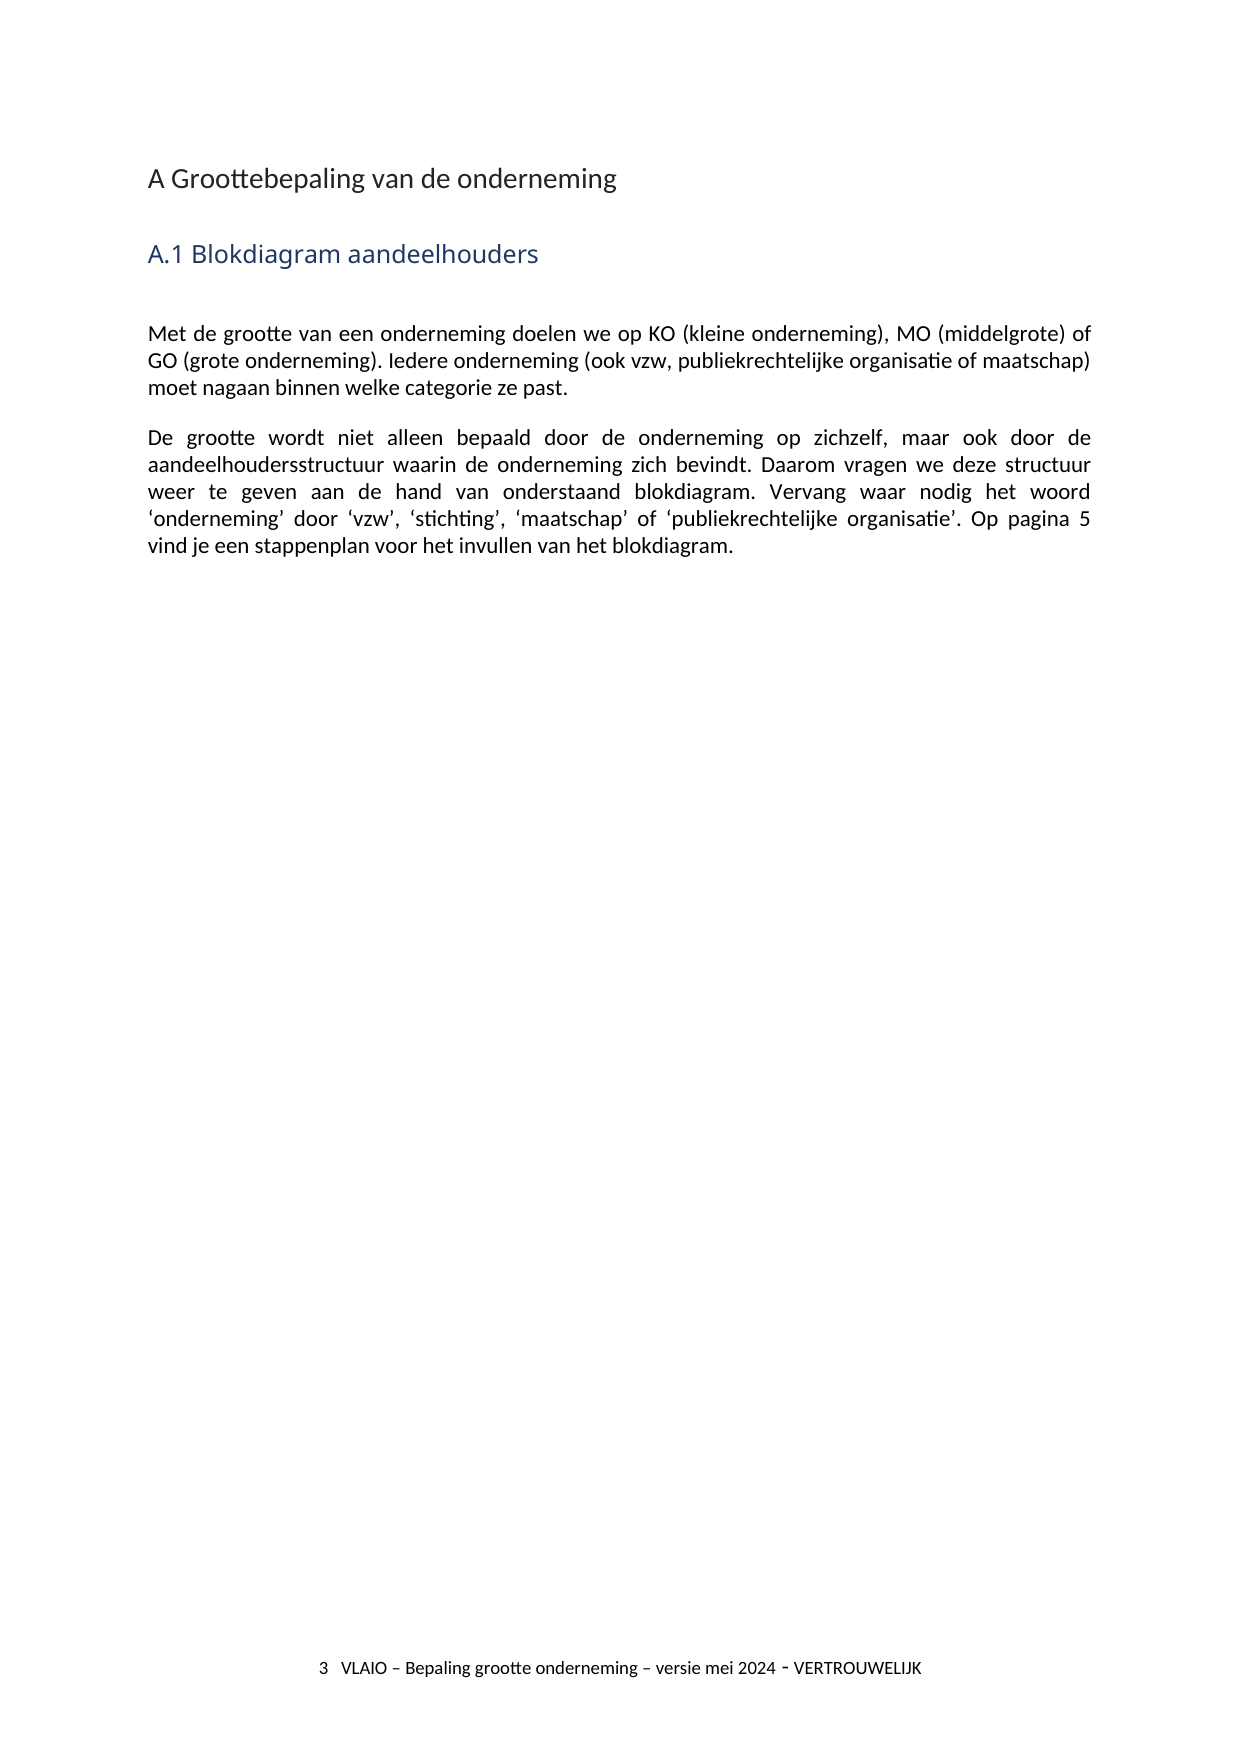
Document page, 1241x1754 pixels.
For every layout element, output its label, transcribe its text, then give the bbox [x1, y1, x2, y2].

text De grootte wordt niet alleen bepaald door de onderneming op zichzelf, maar ook door de aandeelhoudersstructuur waarin de onderneming zich bevindt. Daarom vragen we deze structuur weer te geven aan de hand van onderstaand blokdiagram. Vervang waar nodig het woord ‘onderneming’ door ‘vzw’, ‘stichting’, ‘maatschap’ of ‘publiekrechtelijke organisatie’. Op pagina 5 vind je een stappenplan voor het invullen van het blokdiagram. [148, 423, 1093, 559]
subtitle A.1 Blokdiagram aandeelhouders [148, 242, 1093, 269]
text Met de grootte van een onderneming doelen we op KO (kleine onderneming), MO (middelgrote) of GO (grote onderneming). Iedere onderneming (ook vzw, publiekrechtelijke organisatie of maatschap) moet nagaan binnen welke categorie ze past. [148, 319, 1093, 401]
subtitle A Groottebepaling van de onderneming [148, 160, 1093, 196]
